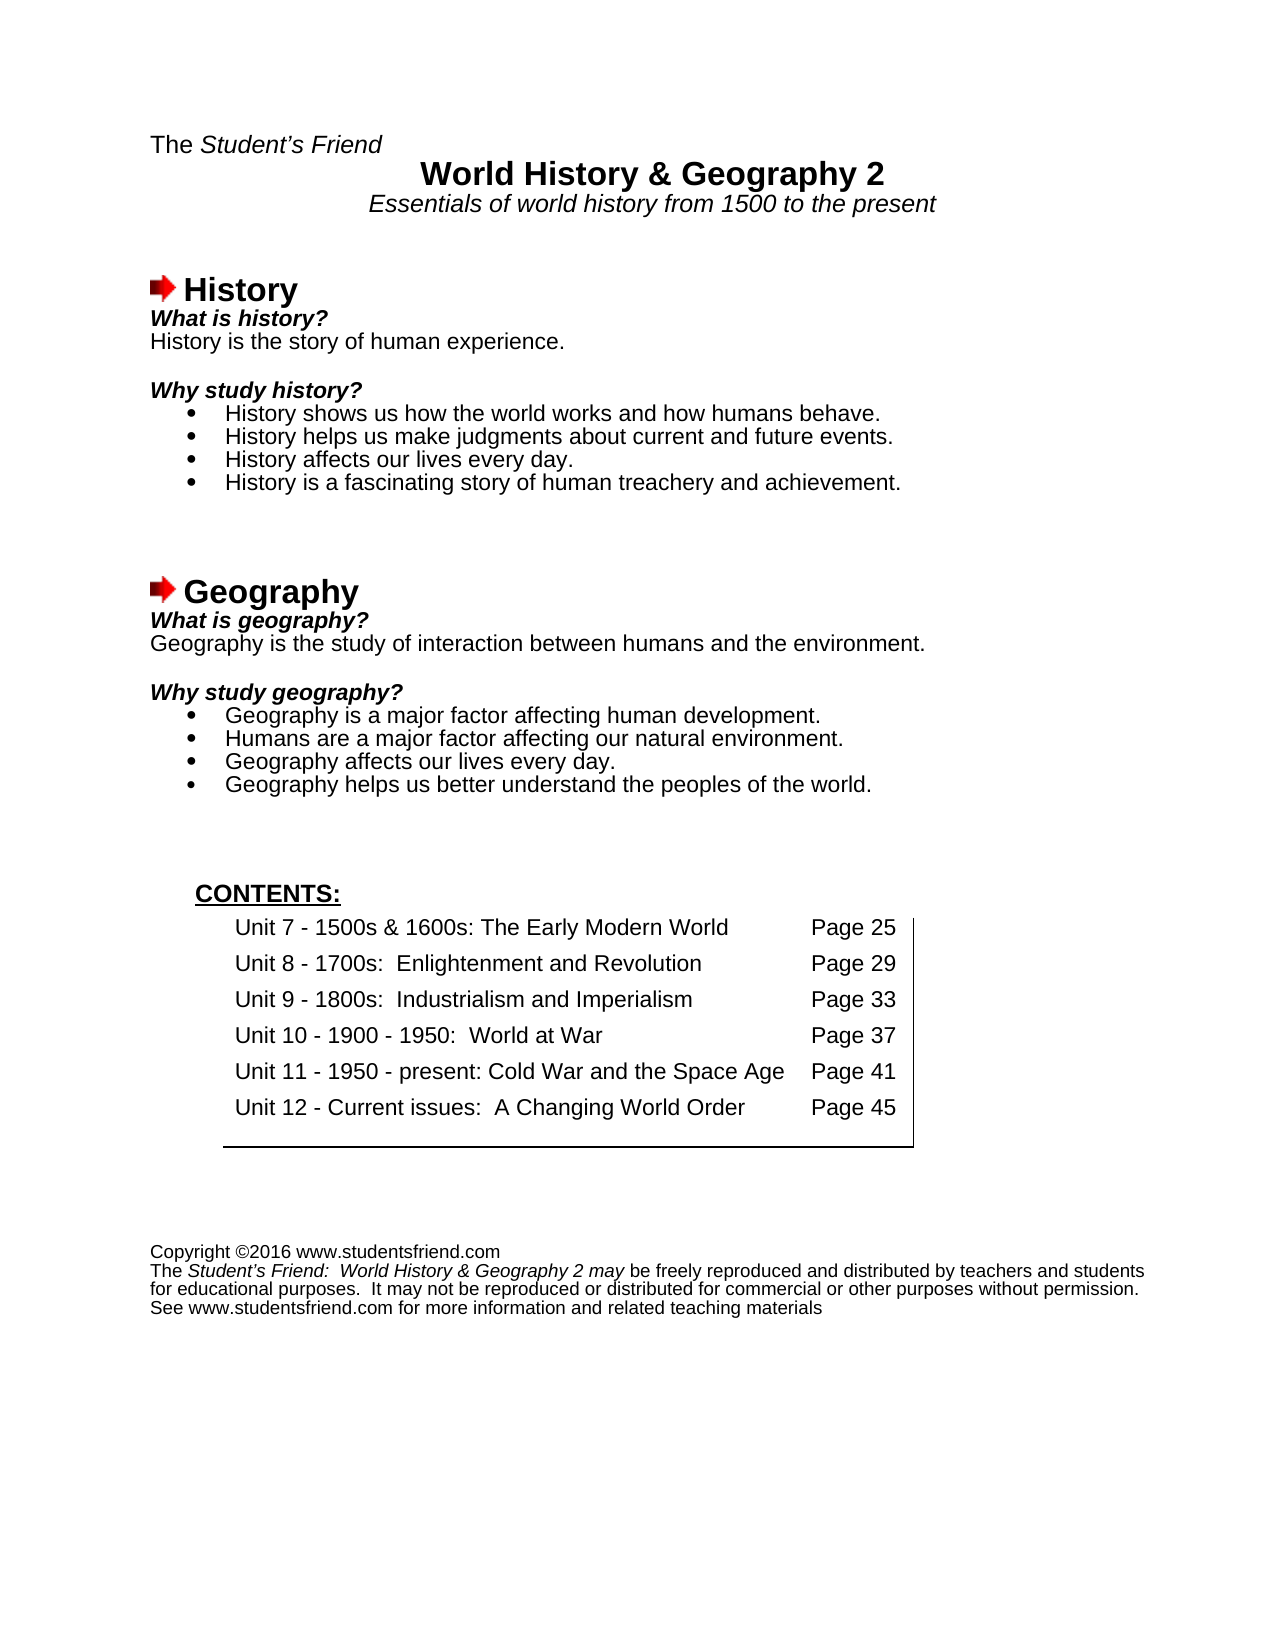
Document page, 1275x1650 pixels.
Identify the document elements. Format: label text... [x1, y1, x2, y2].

title Why study history? [150, 380, 1155, 403]
table_header Page 25 [800, 918, 913, 953]
table_cell Unit 9 - 1800s: Industrialism and Imperialism [223, 989, 799, 1025]
table_cell Page 37 [800, 1025, 913, 1061]
title History helps us make judgments about current and future events. [187, 426, 1155, 449]
title The Student’s Friend [150, 134, 1155, 159]
title Geography affects our lives every day. [187, 751, 1155, 774]
table_cell Page 45 [800, 1097, 913, 1146]
table_cell Unit 8 - 1700s: Enlightenment and Revolution [223, 954, 799, 989]
title History is the story of human experience. [150, 331, 1155, 354]
table_cell Unit 11 - 1950 - present: Cold War and the Space Age [223, 1061, 799, 1097]
table_cell Unit 12 - Current issues: A Changing World Order [223, 1097, 799, 1146]
picture [150, 275, 177, 302]
title History [150, 275, 1155, 308]
picture [150, 576, 177, 603]
title History affects our lives every day. [187, 449, 1155, 472]
text Copyright ©2016 www.studentsfriend.com [150, 1243, 1155, 1262]
text The Student’s Friend: World History & Geography 2 may be freely reproduced and distributed by teachers and students for educational purposes. It may not be reproduced or distributed for commercial or other purposes without permission. See www.studentsfriend.com for more information and related teaching materials [150, 1262, 1155, 1318]
title Humans are a major factor affecting our natural environment. [187, 728, 1155, 751]
title CONTENTS: [195, 883, 1155, 908]
title What is geography? [150, 610, 1155, 633]
table_cell Unit 10 - 1900 - 1950: World at War [223, 1025, 799, 1061]
title World History & Geography 2 [150, 159, 1155, 192]
title Geography is the study of interaction between humans and the environment. [150, 633, 1155, 656]
title What is history? [150, 308, 1155, 331]
table_cell Page 33 [800, 989, 913, 1025]
title Why study geography? [150, 682, 1155, 705]
title Essentials of world history from 1500 to the present [150, 192, 1155, 217]
title Geography is a major factor affecting human development. [187, 705, 1155, 728]
title Geography [150, 576, 1155, 610]
title History is a fascinating story of human treachery and achievement. [187, 472, 1155, 495]
table_cell Page 29 [800, 954, 913, 989]
title Geography helps us better understand the peoples of the world. [187, 774, 1155, 797]
table_cell Page 41 [800, 1061, 913, 1097]
table_header Unit 7 - 1500s & 1600s: The Early Modern World [223, 918, 799, 953]
title History shows us how the world works and how humans behave. [187, 403, 1155, 426]
